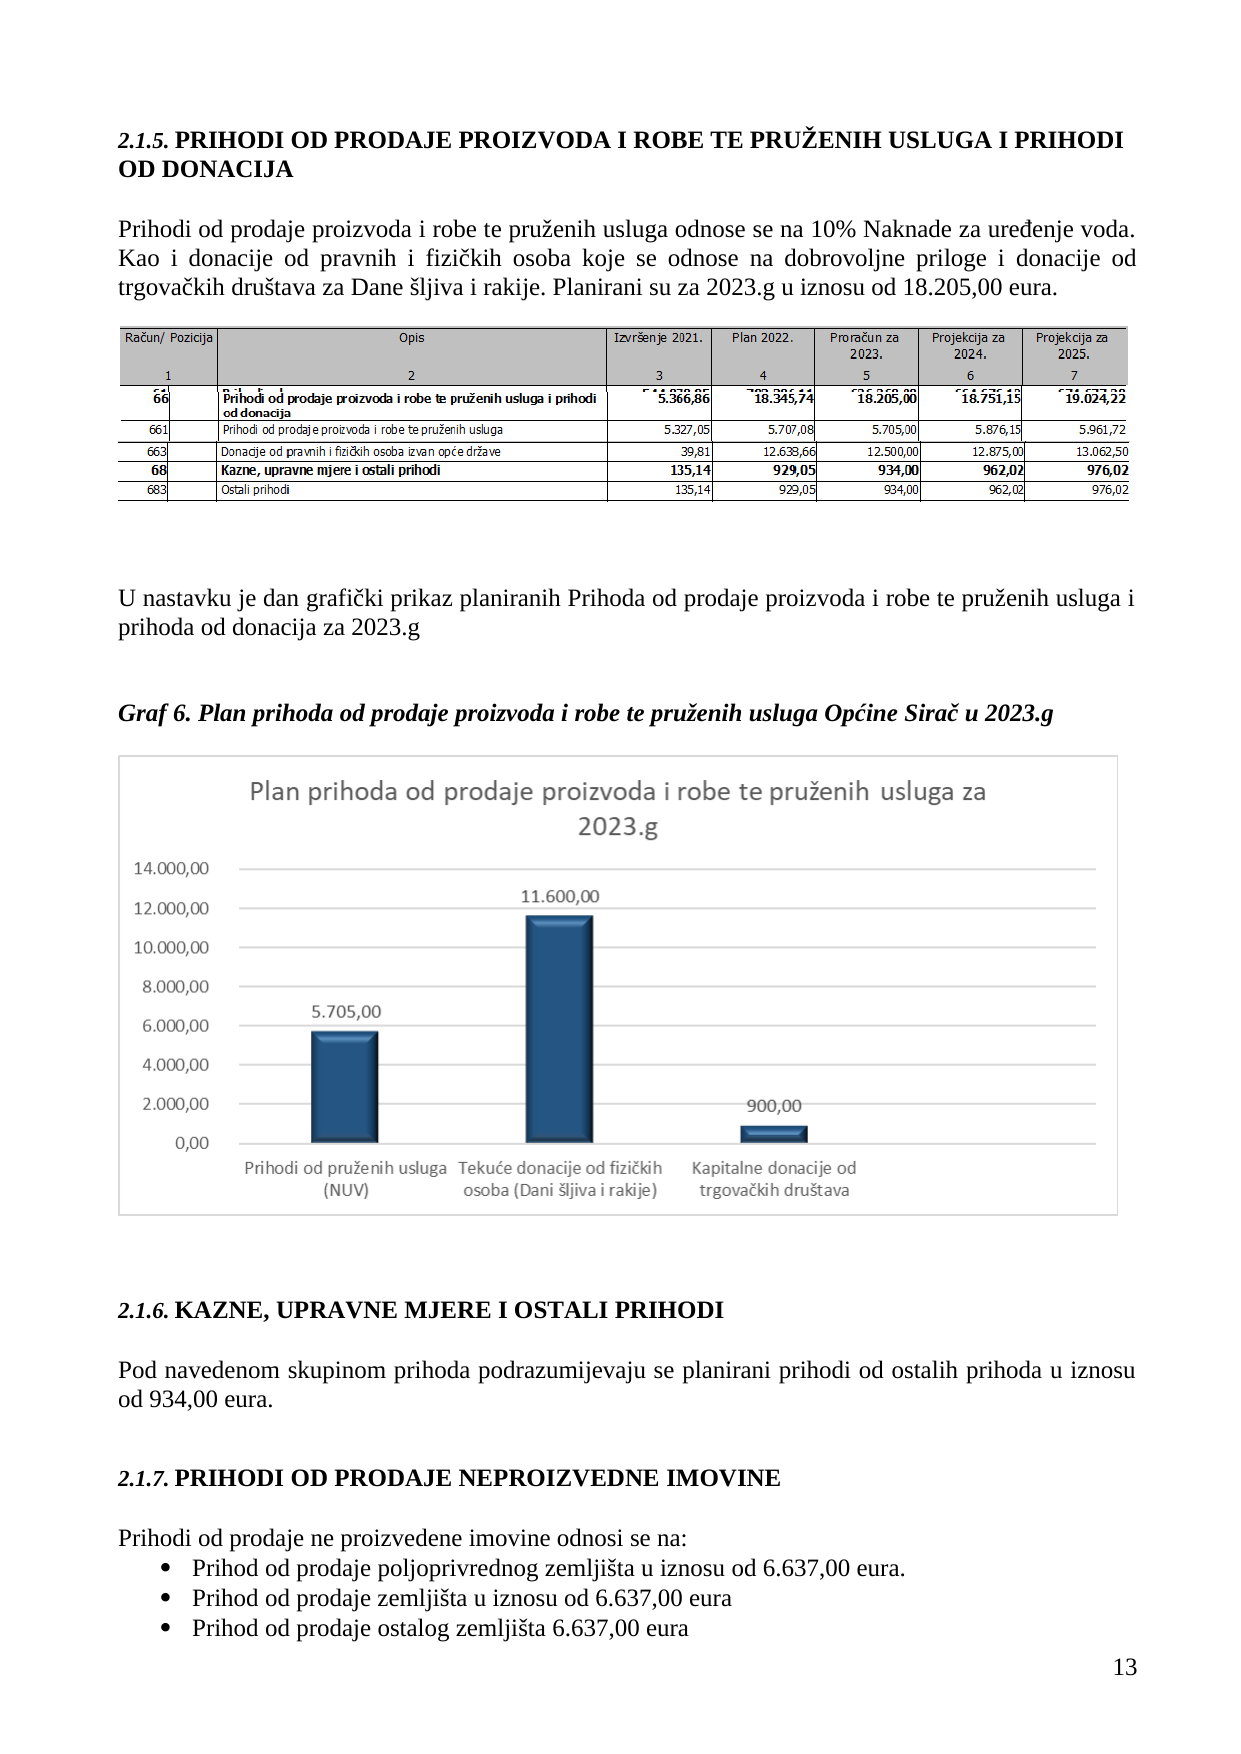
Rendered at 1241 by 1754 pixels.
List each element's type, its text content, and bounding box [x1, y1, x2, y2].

subtitle KAZNE, UPRAVNE MJERE I OSTALI PRIHODI [118, 1295, 1151, 1324]
text Graf 6. Plan prihoda od prodaje proizvoda i robe te pruženih usluga Općine Sirač u 2023.g [118, 698, 1151, 727]
text Pod navedenom skupinom prihoda podrazumijevaju se planirani prihodi od ostalih prihoda u iznosu od 934,00 eura. [118, 1355, 1137, 1413]
picture [118, 755, 1118, 1216]
text Prihodi od prodaje proizvoda i robe te pruženih usluga odnose se na 10% Naknade za uređenje voda. Kao i donacije od pravnih i fizičkih osoba koje se odnose na dobrovoljne priloge i donacije od trgovačkih društava za Dane šljiva i rakije. Planirani su za 2023.g u iznosu od 18.205,00 eura. [118, 214, 1137, 301]
text Prihodi od prodaje ne proizvedene imovine odnosi se na: [118, 1523, 1151, 1552]
list Prihod od prodaje poljoprivrednog zemljišta u iznosu od 6.637,00 eura. [161, 1552, 1151, 1582]
list Prihod od prodaje ostalog zemljišta 6.637,00 eura [161, 1613, 1151, 1642]
subtitle PRIHODI OD PRODAJE PROIZVODA I ROBE TE PRUŽENIH USLUGA I PRIHODI OD DONACIJA [118, 125, 1124, 183]
list Prihod od prodaje zemljišta u iznosu od 6.637,00 eura [161, 1582, 1151, 1613]
subtitle PRIHODI OD PRODAJE NEPROIZVEDNE IMOVINE [118, 1463, 1151, 1492]
text U nastavku je dan grafički prikaz planiranih Prihoda od prodaje proizvoda i robe te pruženih usluga i prihoda od donacija za 2023.g [118, 583, 1137, 641]
picture [117, 326, 1131, 504]
